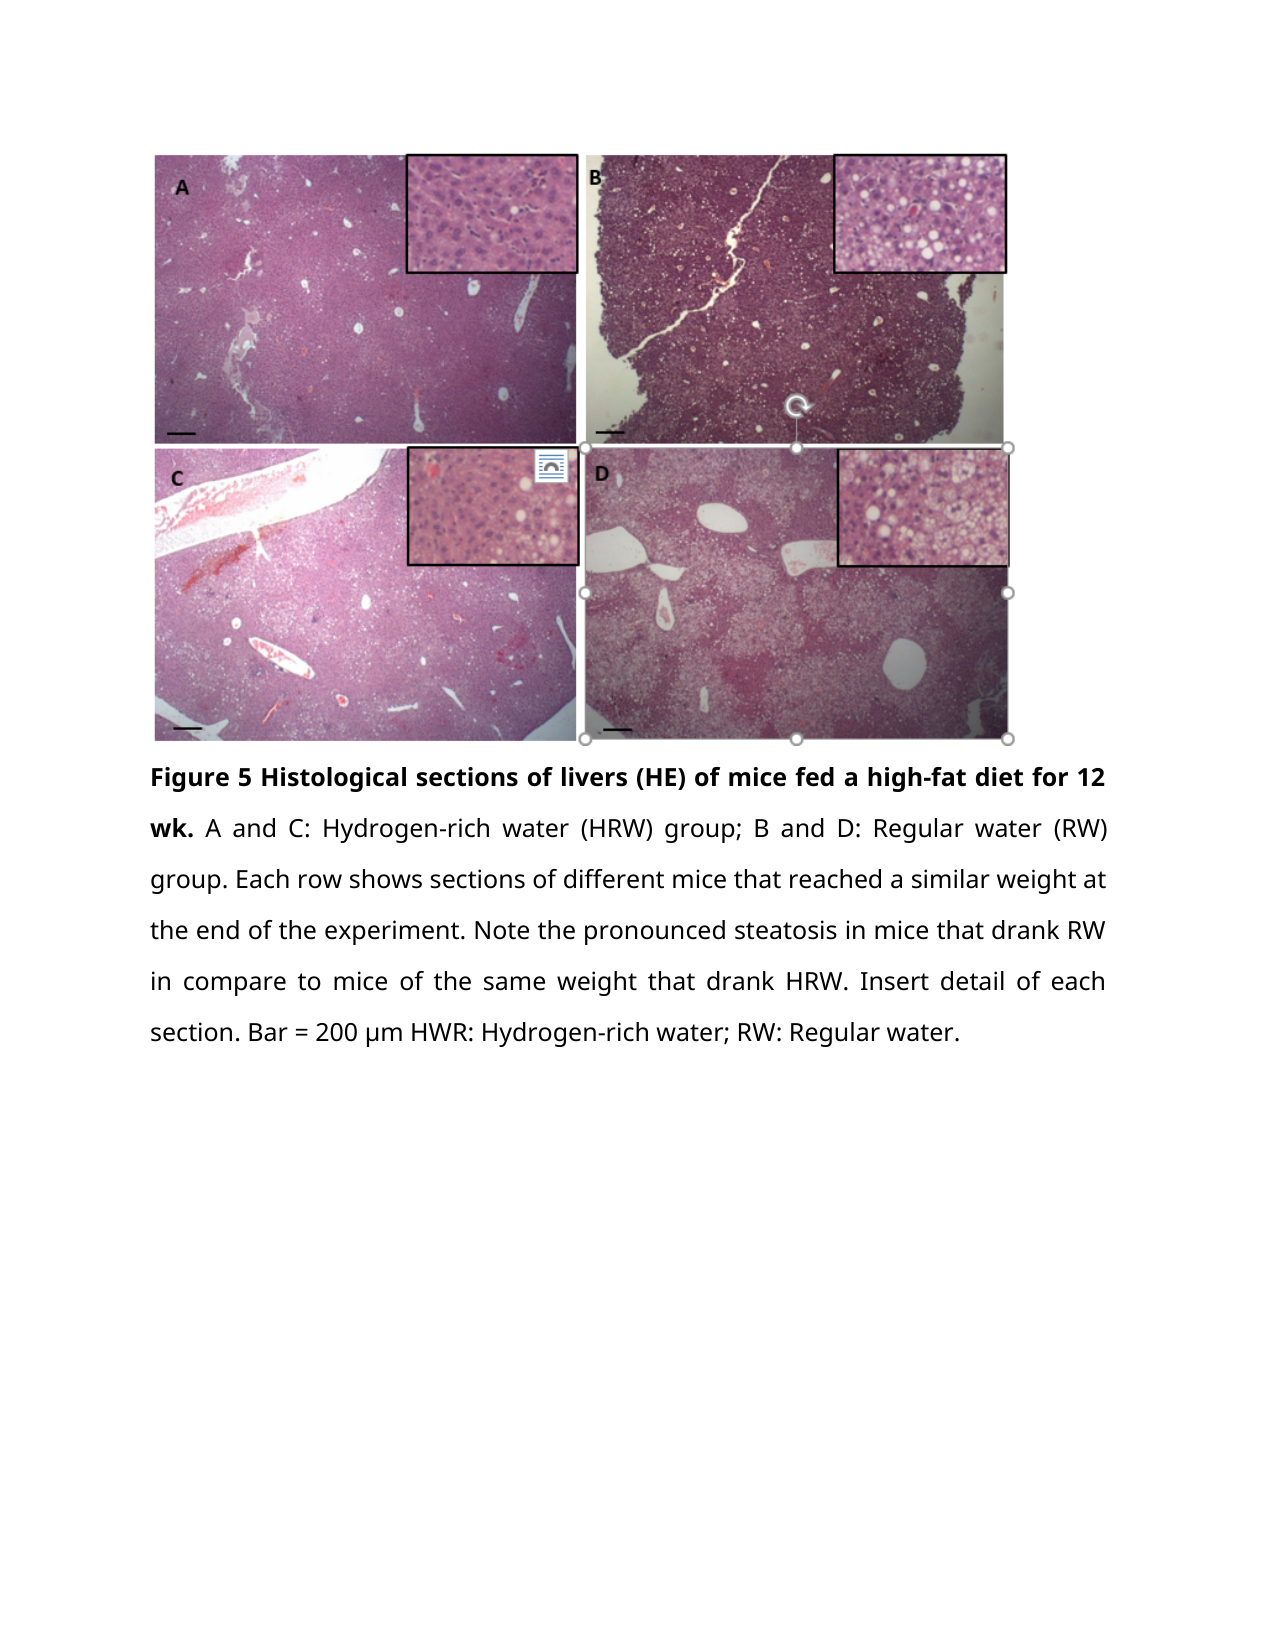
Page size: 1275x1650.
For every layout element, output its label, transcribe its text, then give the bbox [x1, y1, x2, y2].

picture [150, 150, 1016, 746]
text Figure 5 Histological sections of livers (HE) of mice fed a high-fat diet for 12 wk. A and C: Hydrogen-rich water (HRW) group; B and D: Regular water (RW) group. Each row shows sections of different mice that reached a similar weight at the end of the experiment. Note the pronounced steatosis in mice that drank RW in compare to mice of the same weight that drank HRW. Insert detail of each section. Bar = 200 µm HWR: Hydrogen-rich water; RW: Regular water. [150, 760, 1107, 1049]
